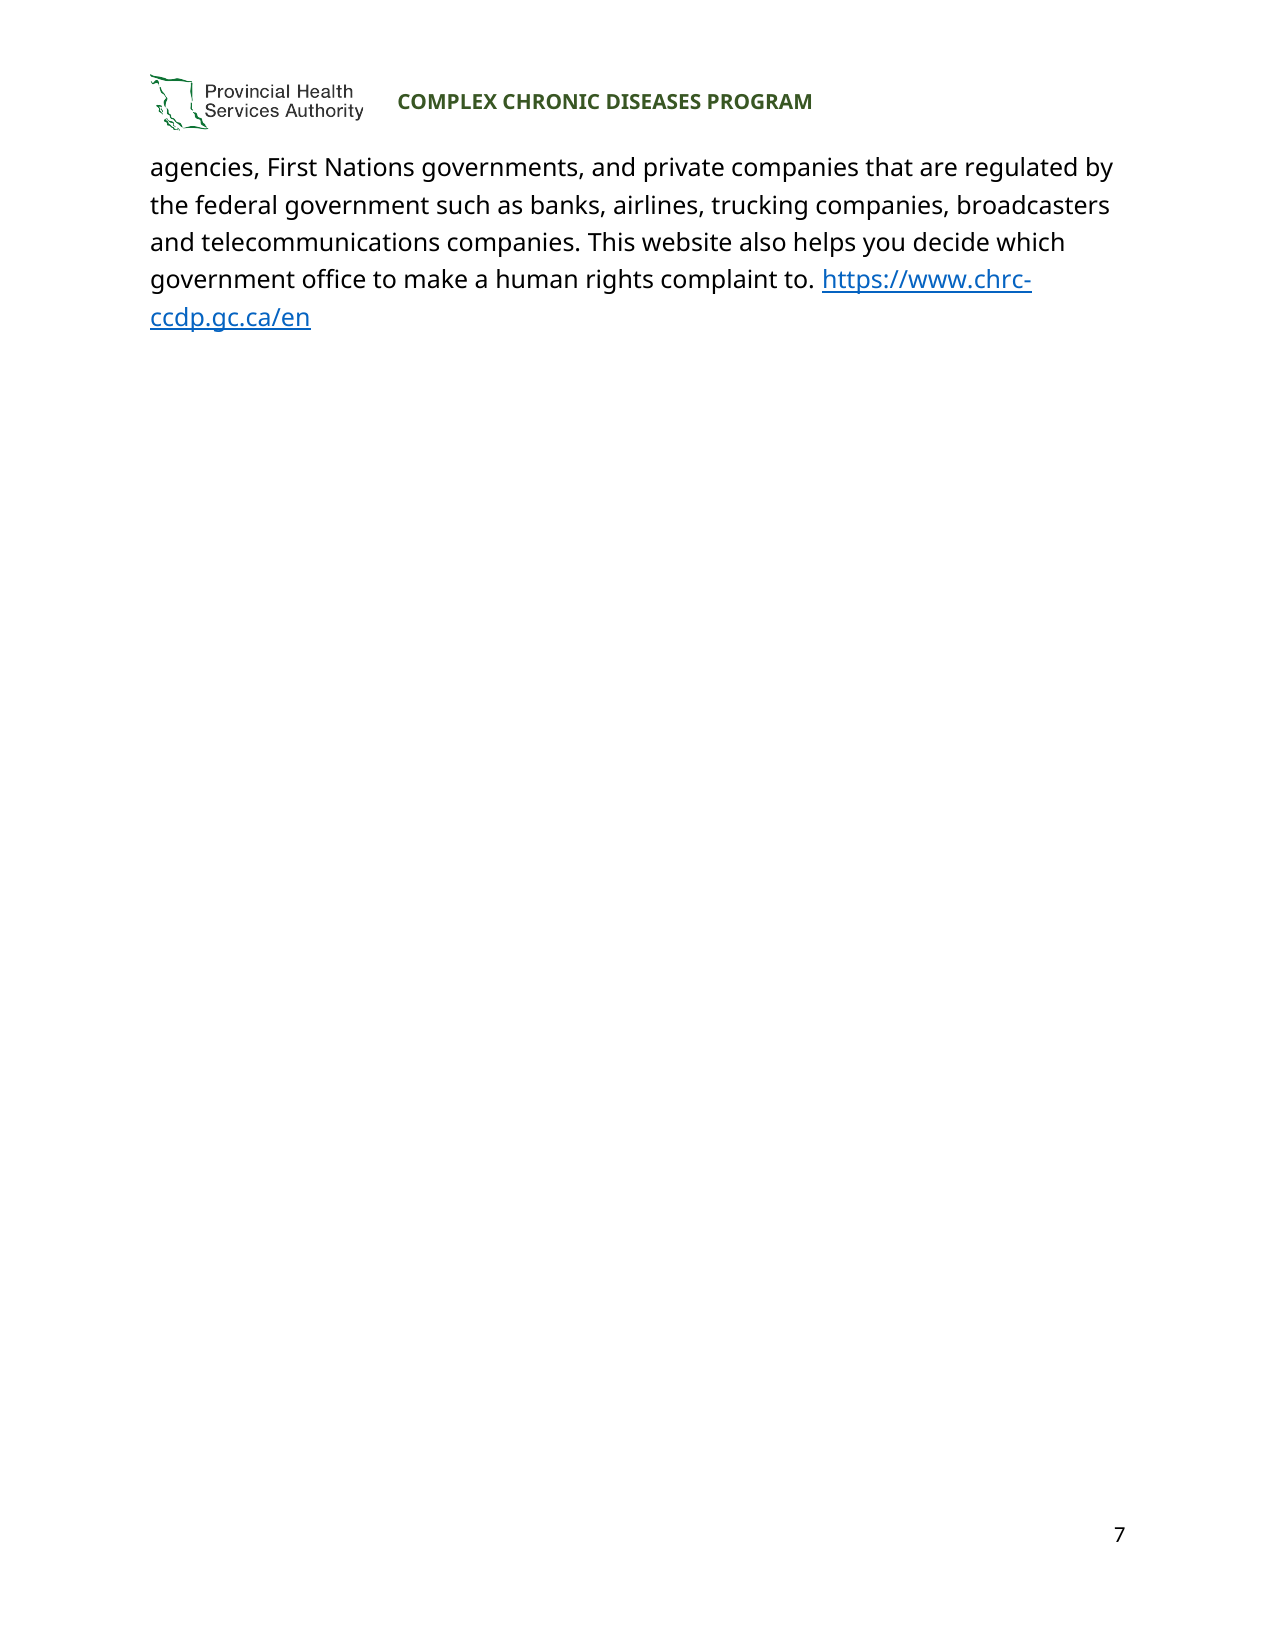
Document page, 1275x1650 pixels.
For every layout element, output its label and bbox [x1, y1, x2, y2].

picture [150, 74, 364, 131]
text [150, 150, 1125, 334]
